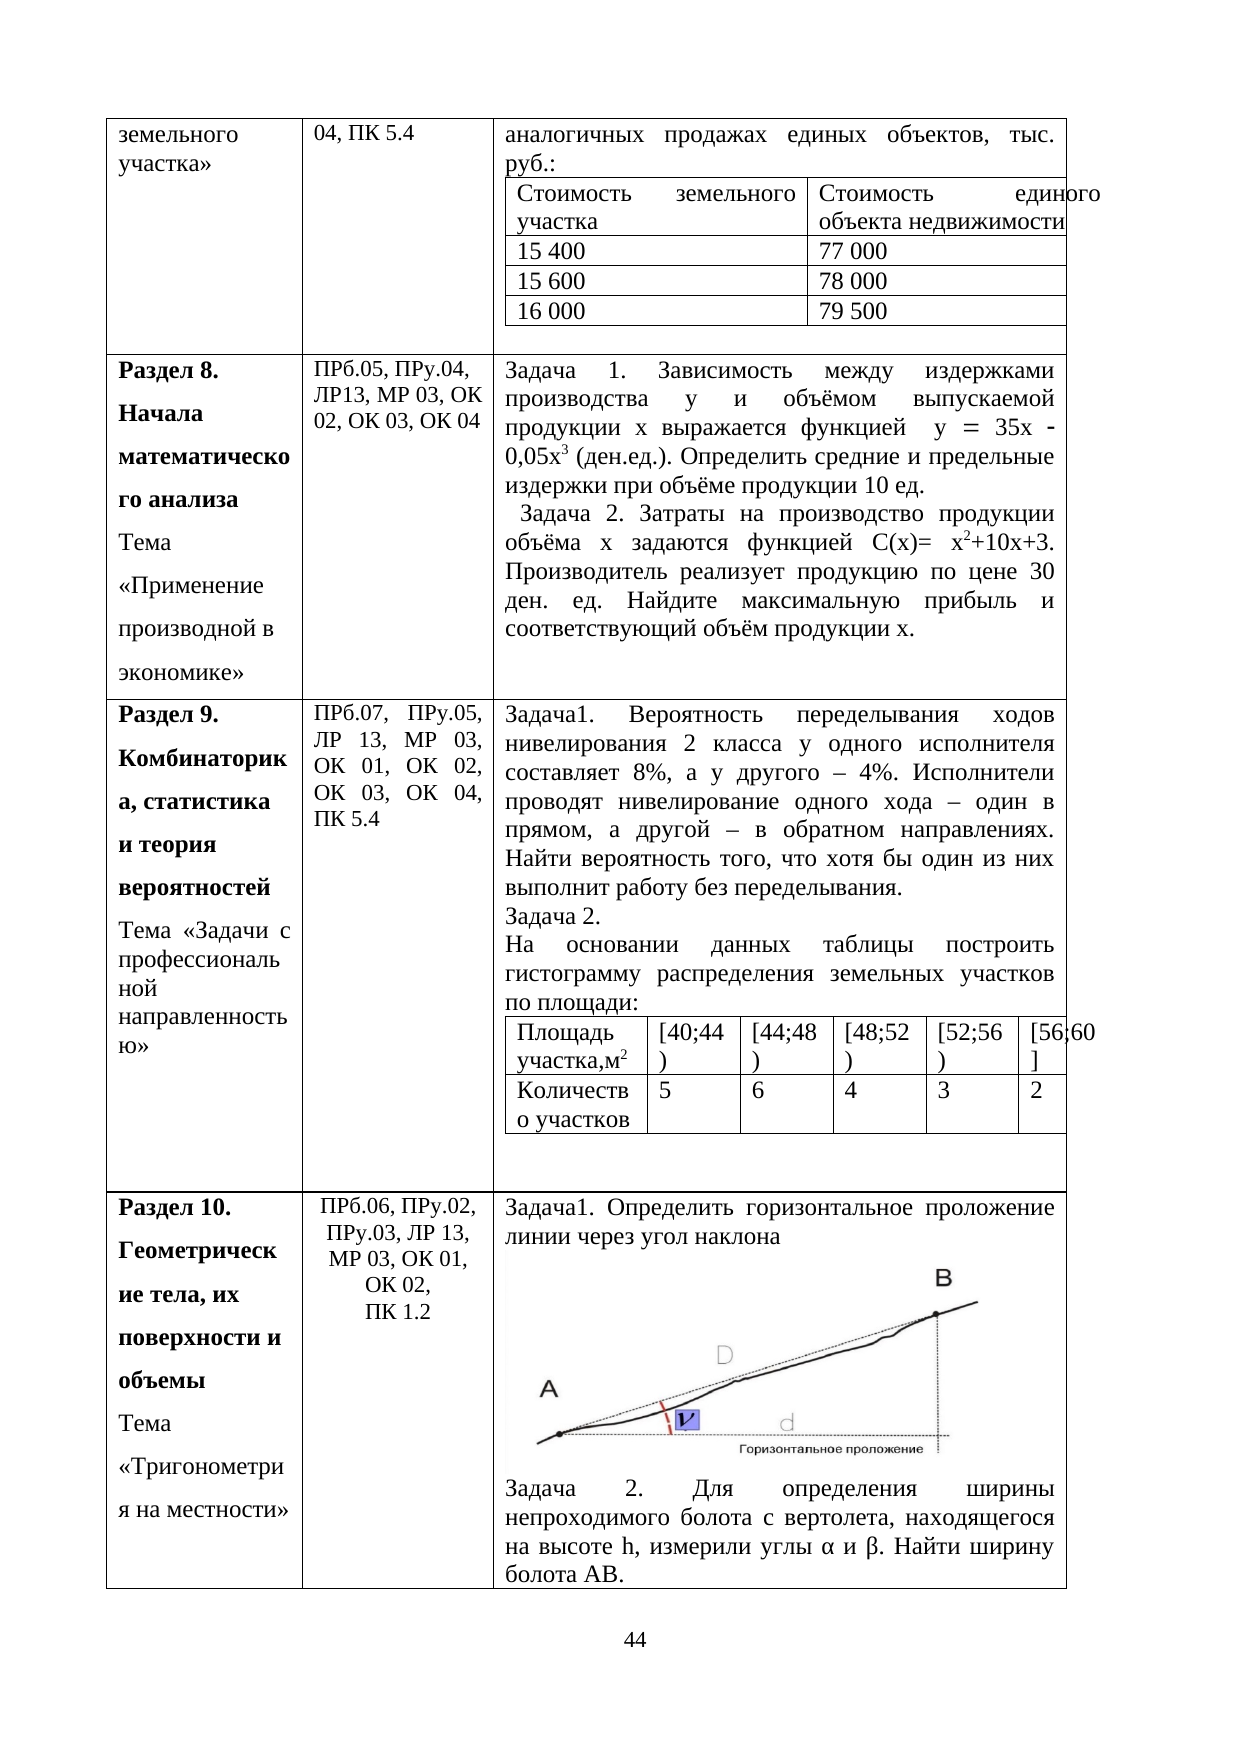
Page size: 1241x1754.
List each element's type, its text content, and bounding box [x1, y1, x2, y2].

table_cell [303, 119, 493, 354]
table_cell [107, 119, 302, 354]
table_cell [107, 1193, 302, 1588]
table_cell Задача 1. Зависимость между издержками производства y и объёмом выпускаемой продукции x выражается функцией y 35x 0,05x3 (ден.ед.). Определить средние и предельные издержки при объёме продукции 10 ед. Задача 2. Затраты на производство продукции объёма х задаются функцией C(x)= x2+10x+3. Производитель реализует продукцию по цене 30 ден. ед. Найдите максимальную прибыль и соответствующий объём продукции х. [494, 355, 1066, 698]
table_cell ПРб.05, ПРу.04, ЛР13, МР 03, ОК 02, ОК 03, ОК 04 [303, 355, 493, 698]
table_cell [303, 1193, 493, 1588]
table_cell Раздел 8. Начала математического анализа Тема «Применение производной в экономике» [107, 355, 302, 698]
picture [505, 1250, 985, 1474]
table_cell ПРб.07, ПРу.05, ЛР 13, МР 03, ОК 01, ОК 02, ОК 03, ОК 04, ПК 5.4 [303, 700, 493, 1191]
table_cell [494, 119, 1066, 354]
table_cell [494, 1193, 1066, 1588]
table_cell Задача1. Вероятность переделывания ходов нивелирования 2 класса у одного исполнителя составляет 8%, а у другого – 4%. Исполнители проводят нивелирование одного хода – один в прямом, а другой – в обратном направлениях. Найти вероятность того, что хотя бы один из них выполнит работу без переделывания. Задача 2. На основании данных таблицы построить гистограмму распределения земельных участков по площади: [494, 700, 1066, 1191]
table_cell Раздел 9. Комбинаторика, статистика и теория вероятностей Тема «Задачи с профессиональной направленностью» [107, 700, 302, 1191]
